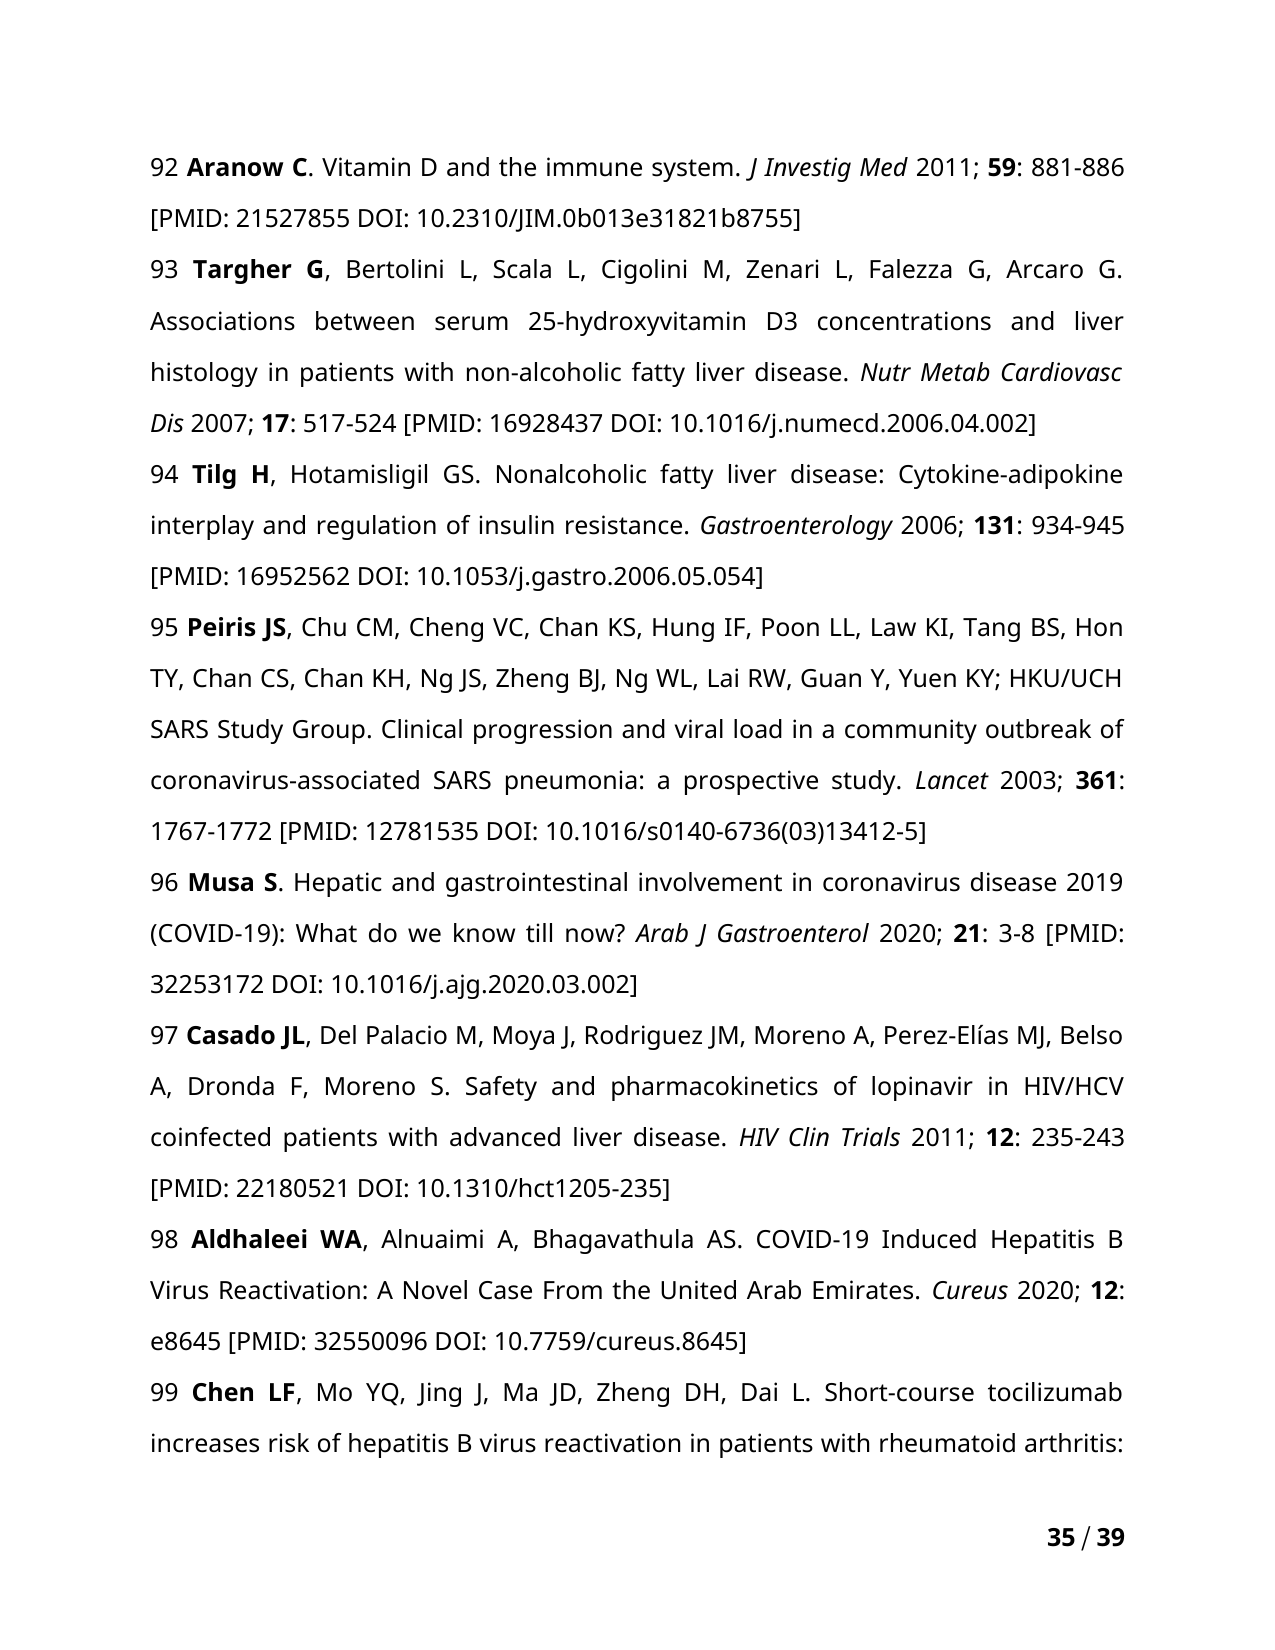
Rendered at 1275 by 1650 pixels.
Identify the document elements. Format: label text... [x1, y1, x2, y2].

text 97 Casado JL, Del Palacio M, Moya J, Rodriguez JM, Moreno A, Perez-Elías MJ, Belso A, Dronda F, Moreno S. Safety and pharmacokinetics of lopinavir in HIV/HCV coinfected patients with advanced liver disease. HIV Clin Trials 2011; 12: 235-243 [PMID: 22180521 DOI: 10.1310/hct1205-235] [150, 1018, 1125, 1205]
text 96 Musa S. Hepatic and gastrointestinal involvement in coronavirus disease 2019 (COVID-19): What do we know till now? Arab J Gastroenterol 2020; 21: 3-8 [PMID: 32253172 DOI: 10.1016/j.ajg.2020.03.002] [150, 864, 1125, 1001]
text 95 Peiris JS, Chu CM, Cheng VC, Chan KS, Hung IF, Poon LL, Law KI, Tang BS, Hon TY, Chan CS, Chan KH, Ng JS, Zheng BJ, Ng WL, Lai RW, Guan Y, Yuen KY; HKU/UCH SARS Study Group. Clinical progression and viral load in a community outbreak of coronavirus-associated SARS pneumonia: a prospective study. Lancet 2003; 361: 1767-1772 [PMID: 12781535 DOI: 10.1016/s0140-6736(03)13412-5] [150, 609, 1125, 848]
text 93 Targher G, Bertolini L, Scala L, Cigolini M, Zenari L, Falezza G, Arcaro G. Associations between serum 25-hydroxyvitamin D3 concentrations and liver histology in patients with non-alcoholic fatty liver disease. Nutr Metab Cardiovasc Dis 2007; 17: 517-524 [PMID: 16928437 DOI: 10.1016/j.numecd.2006.04.002] [150, 252, 1125, 439]
text 94 Tilg H, Hotamisligil GS. Nonalcoholic fatty liver disease: Cytokine-adipokine interplay and regulation of insulin resistance. Gastroenterology 2006; 131: 934-945 [PMID: 16952562 DOI: 10.1053/j.gastro.2006.05.054] [150, 456, 1125, 592]
text 92 Aranow C. Vitamin D and the immune system. J Investig Med 2011; 59: 881-886 [PMID: 21527855 DOI: 10.2310/JIM.0b013e31821b8755] [150, 150, 1125, 235]
text 98 Aldhaleei WA, Alnuaimi A, Bhagavathula AS. COVID-19 Induced Hepatitis B Virus Reactivation: A Novel Case From the United Arab Emirates. Cureus 2020; 12: e8645 [PMID: 32550096 DOI: 10.7759/cureus.8645] [150, 1222, 1125, 1358]
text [150, 1375, 1125, 1460]
